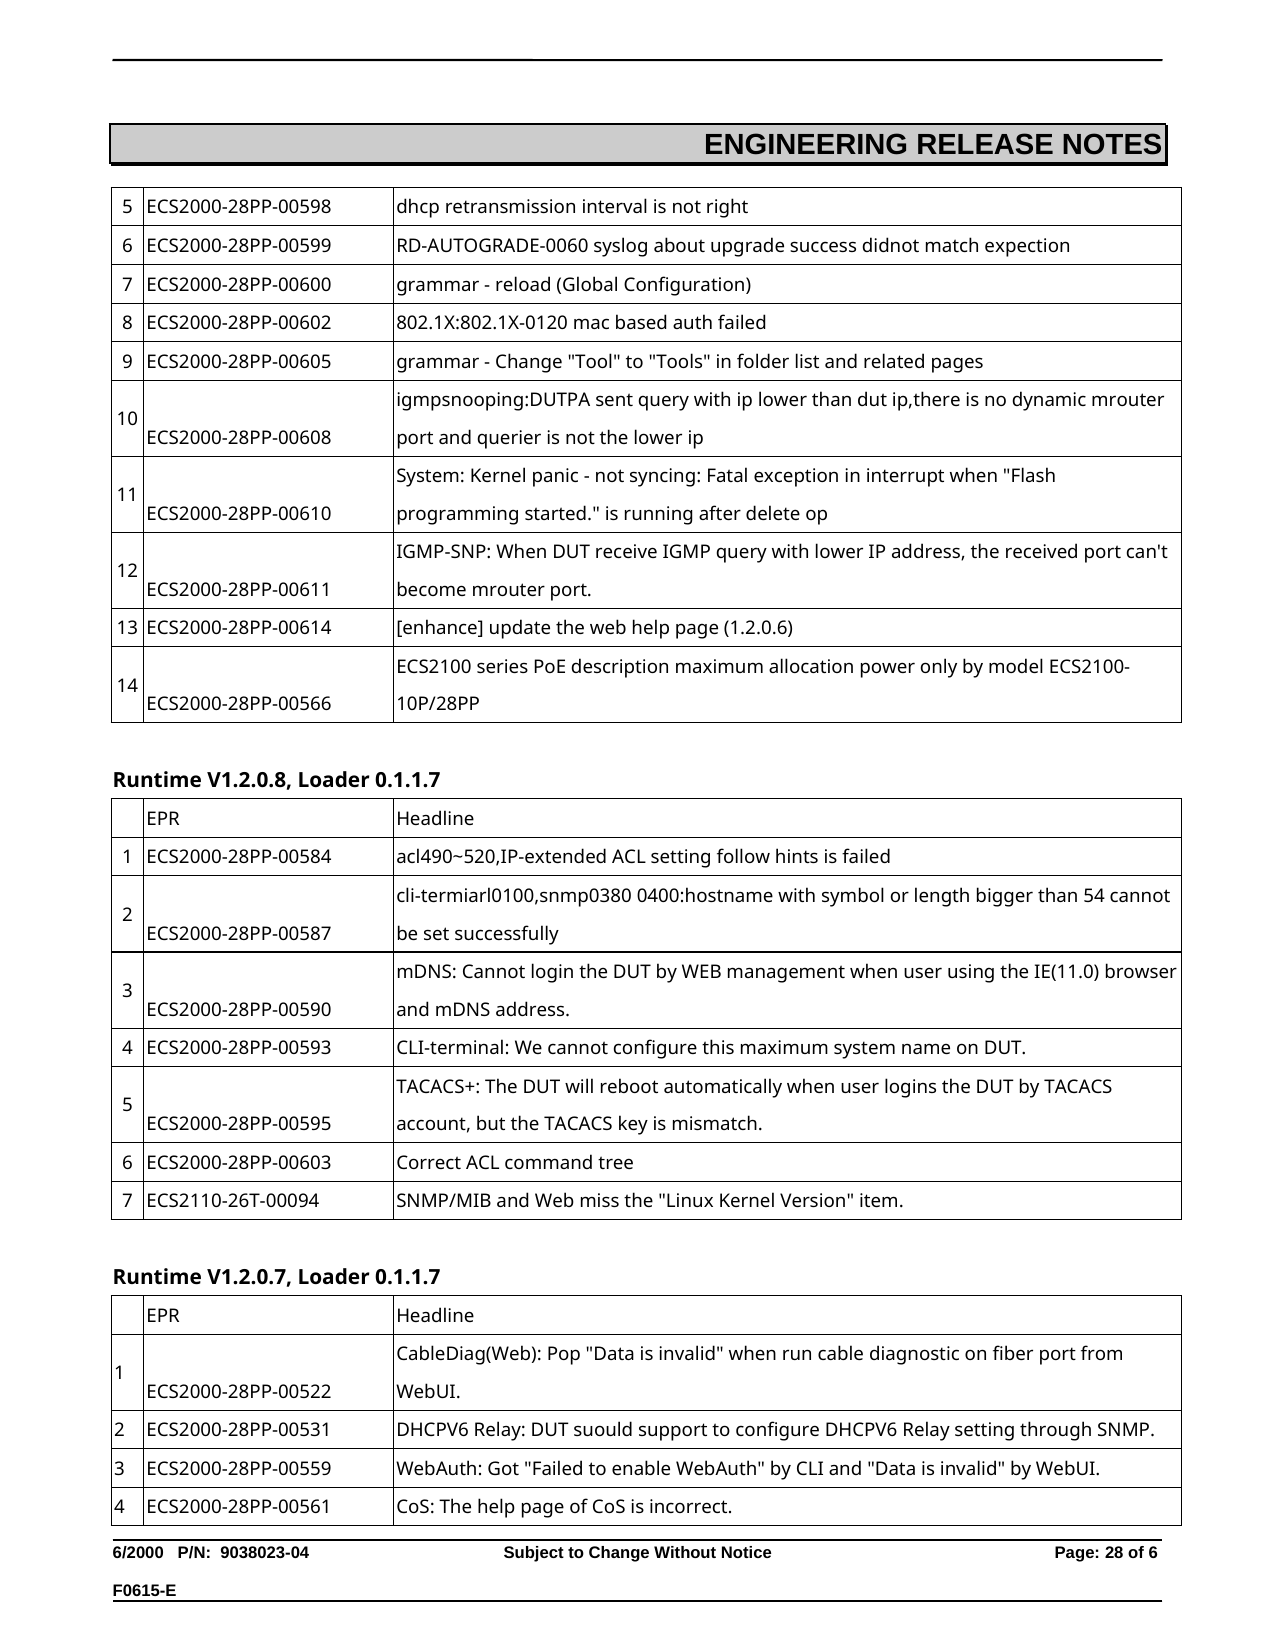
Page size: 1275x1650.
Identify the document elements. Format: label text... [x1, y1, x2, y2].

table_cell CLI-terminal: We cannot configure this maximum system name on DUT. [394, 1029, 1181, 1066]
table_cell 1 [112, 1335, 143, 1410]
table_cell 1 [112, 838, 143, 875]
table_header [112, 1296, 143, 1334]
table_cell ECS2100 series PoE description maximum allocation power only by model ECS2100-10P/28PP [394, 647, 1181, 722]
table_header EPR [144, 799, 393, 837]
table_cell mDNS: Cannot login the DUT by WEB management when user using the IE(11.0) browser and mDNS address. [394, 953, 1181, 1027]
table_cell 7 [112, 1182, 143, 1219]
table_cell grammar - Change "Tool" to "Tools" in folder list and related pages [394, 342, 1181, 379]
table_cell 3 [112, 953, 143, 1027]
table_cell RD-AUTOGRADE-0060 syslog about upgrade success didnot match expection [394, 226, 1181, 264]
table_cell DHCPV6 Relay: DUT suould support to configure DHCPV6 Relay setting through SNMP. [394, 1411, 1181, 1448]
table_cell ECS2000-28PP-00600 [144, 265, 393, 302]
table_cell 14 [112, 647, 143, 722]
table_cell CableDiag(Web): Pop "Data is invalid" when run cable diagnostic on fiber port from WebUI. [394, 1335, 1181, 1410]
table_cell IGMP-SNP: When DUT receive IGMP query with lower IP address, the received port can't become mrouter port. [394, 533, 1181, 608]
table_cell ECS2000-28PP-00522 [144, 1335, 393, 1410]
table_cell 6 [112, 1143, 143, 1181]
table_cell 4 [112, 1488, 143, 1525]
table_cell ECS2000-28PP-00611 [144, 533, 393, 608]
table_cell ECS2000-28PP-00598 [144, 188, 393, 225]
table_cell ECS2000-28PP-00593 [144, 1029, 393, 1066]
table_cell SNMP/MIB and Web miss the "Linux Kernel Version" item. [394, 1182, 1181, 1219]
table_cell 8 [112, 304, 143, 341]
table_header EPR [144, 1296, 393, 1334]
text Runtime V1.2.0.8, Loader 0.1.1.7 [112, 761, 1162, 798]
table_cell 9 [112, 342, 143, 379]
table_cell ECS2000-28PP-00602 [144, 304, 393, 341]
table_cell 5 [112, 188, 143, 225]
table_cell dhcp retransmission interval is not right [394, 188, 1181, 225]
table_cell cli-termiarl0100,snmp0380 0400:hostname with symbol or length bigger than 54 cannot be set successfully [394, 876, 1181, 951]
table_cell 2 [112, 1411, 143, 1448]
table_cell WebAuth: Got "Failed to enable WebAuth" by CLI and "Data is invalid" by WebUI. [394, 1449, 1181, 1487]
table_cell ECS2000-28PP-00566 [144, 647, 393, 722]
table_cell ECS2000-28PP-00559 [144, 1449, 393, 1487]
table_cell ECS2000-28PP-00561 [144, 1488, 393, 1525]
table_cell ECS2000-28PP-00595 [144, 1067, 393, 1142]
table_cell acl490~520,IP-extended ACL setting follow hints is failed [394, 838, 1181, 875]
text Runtime V1.2.0.7, Loader 0.1.1.7 [112, 1258, 1162, 1295]
table_cell 6 [112, 226, 143, 264]
table_cell ECS2000-28PP-00599 [144, 226, 393, 264]
table_header Headline [394, 1296, 1181, 1334]
table_cell ECS2000-28PP-00587 [144, 876, 393, 951]
table_cell igmpsnooping:DUTPA sent query with ip lower than dut ip,there is no dynamic mrouter port and querier is not the lower ip [394, 381, 1181, 456]
table_cell ECS2000-28PP-00603 [144, 1143, 393, 1181]
table_cell [enhance] update the web help page (1.2.0.6) [394, 609, 1181, 646]
table_cell 802.1X:802.1X-0120 mac based auth failed [394, 304, 1181, 341]
table_cell 13 [112, 609, 143, 646]
table_cell System: Kernel panic - not syncing: Fatal exception in interrupt when "Flash programming started." is running after delete op [394, 457, 1181, 532]
table_cell ECS2000-28PP-00614 [144, 609, 393, 646]
table_cell ECS2000-28PP-00608 [144, 381, 393, 456]
table_cell ECS2000-28PP-00584 [144, 838, 393, 875]
table_cell ECS2000-28PP-00610 [144, 457, 393, 532]
table_cell CoS: The help page of CoS is incorrect. [394, 1488, 1181, 1525]
table_cell ECS2000-28PP-00605 [144, 342, 393, 379]
table_cell 4 [112, 1029, 143, 1066]
table_cell 2 [112, 876, 143, 951]
table_cell Correct ACL command tree [394, 1143, 1181, 1181]
table_cell ECS2000-28PP-00590 [144, 953, 393, 1027]
table_header [112, 799, 143, 837]
table_cell 10 [112, 381, 143, 456]
table_cell 11 [112, 457, 143, 532]
table_cell ECS2000-28PP-00531 [144, 1411, 393, 1448]
table_cell 7 [112, 265, 143, 302]
table_header Headline [394, 799, 1181, 837]
table_cell ECS2110-26T-00094 [144, 1182, 393, 1219]
table_cell grammar - reload (Global Configuration) [394, 265, 1181, 302]
table_cell TACACS+: The DUT will reboot automatically when user logins the DUT by TACACS account, but the TACACS key is mismatch. [394, 1067, 1181, 1142]
table_cell 12 [112, 533, 143, 608]
table_cell 5 [112, 1067, 143, 1142]
table_cell 3 [112, 1449, 143, 1487]
